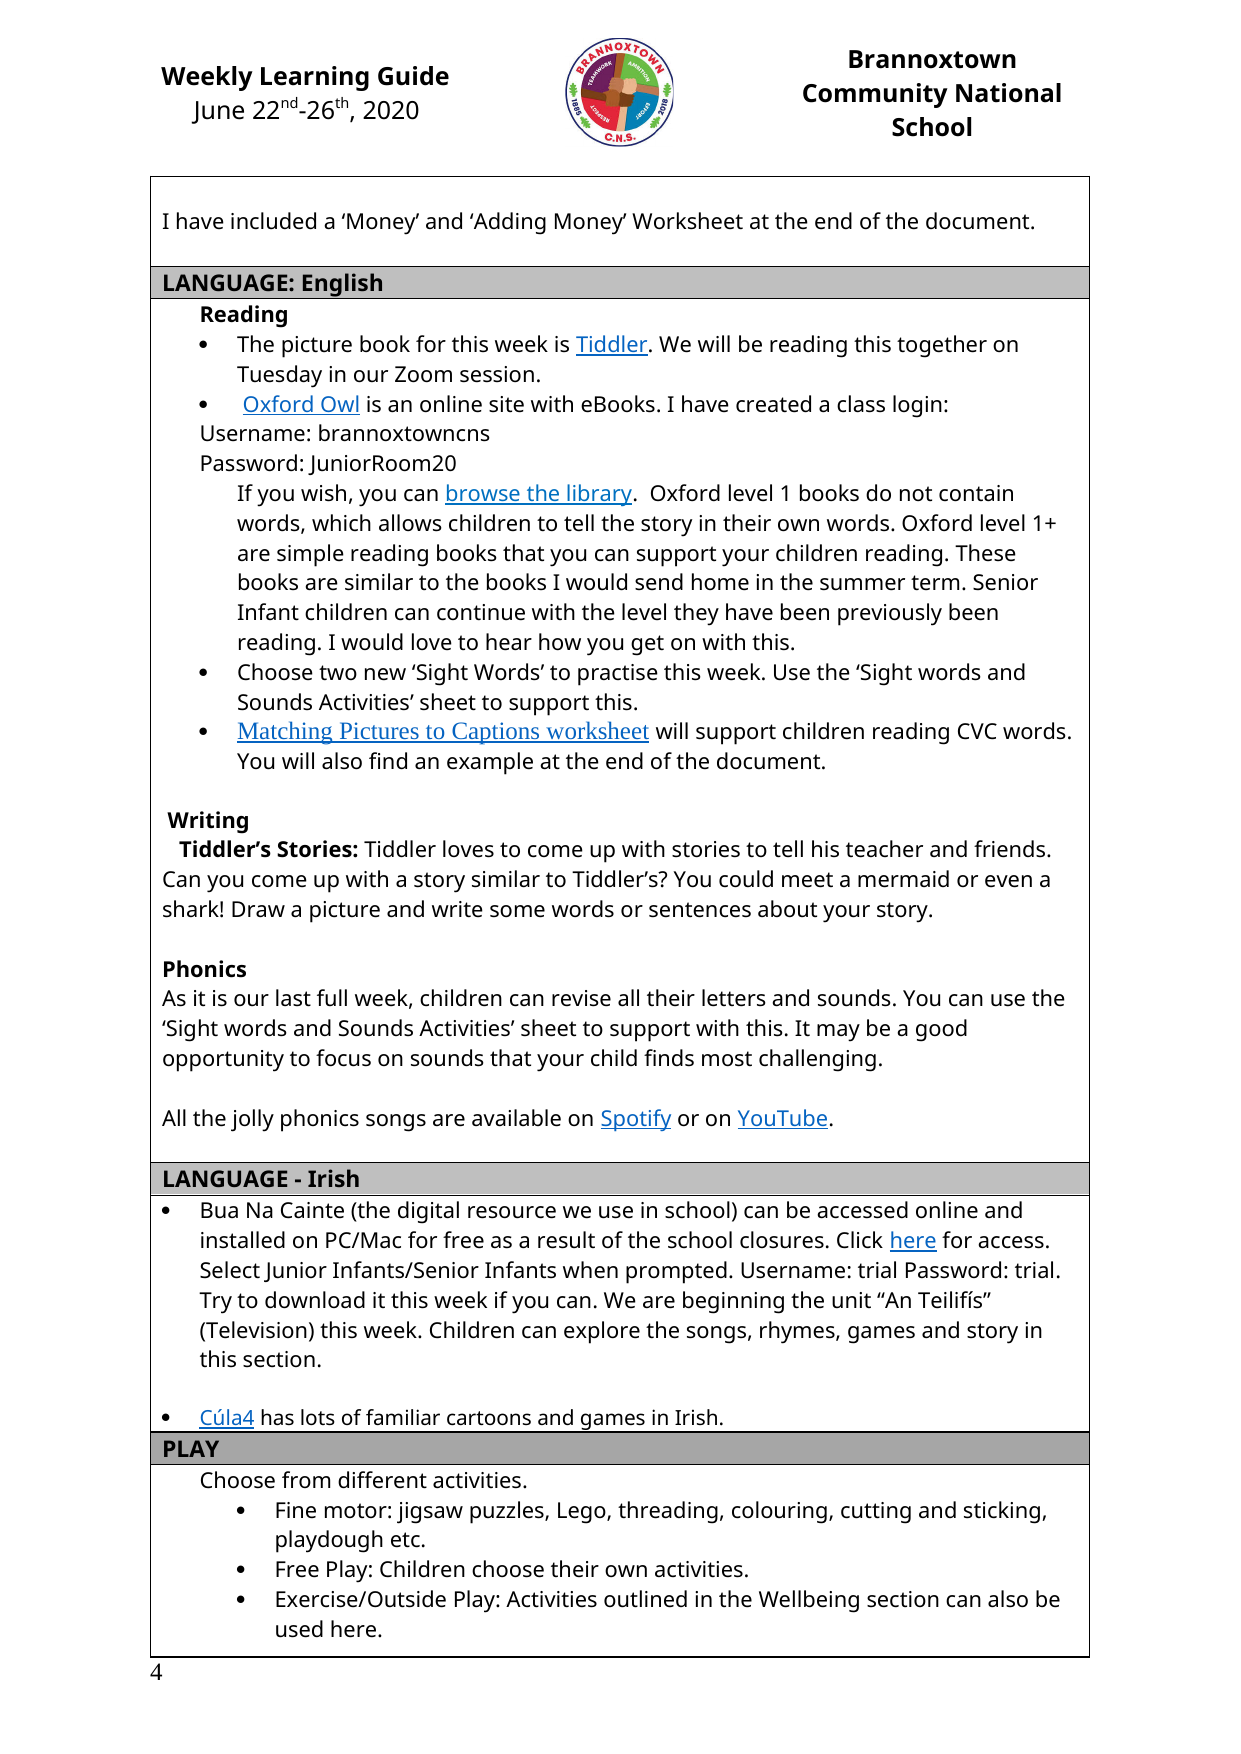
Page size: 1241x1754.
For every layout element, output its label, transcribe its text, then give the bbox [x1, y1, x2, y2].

table_cell LANGUAGE: English [151, 267, 1089, 298]
table_cell Reading The picture book for this week is Tiddler. We will be reading this together on Tuesday in our Zoom session. Oxford Owl is an online site with eBooks. I have created a class login: Username: brannoxtowncns Password: JuniorRoom20 If you wish, you can browse the library. Oxford level 1 books do not contain words, which allows children to tell the story in their own words. Oxford level 1+ are simple reading books that you can support your children reading. These books are similar to the books I would send home in the summer term. Senior Infant children can continue with the level they have been previously been reading. I would love to hear how you get on with this. Choose two new ‘Sight Words’ to practise this week. Use the ‘Sight words and Sounds Activities’ sheet to support this. Matching Pictures to Captions worksheet will support children reading CVC words. You will also find an example at the end of the document. Writing Tiddler’s Stories: Tiddler loves to come up with stories to tell his teacher and friends. Can you come up with a story similar to Tiddler’s? You could meet a mermaid or even a shark! Draw a picture and write some words or sentences about your story. Phonics As it is our last full week, children can revise all their letters and sounds. You can use the ‘Sight words and Sounds Activities’ sheet to support with this. It may be a good opportunity to focus on sounds that your child finds most challenging. All the jolly phonics songs are available on Spotify or on YouTube. [151, 299, 1089, 1162]
table_cell Bua Na Cainte (the digital resource we use in school) can be accessed online and installed on PC/Mac for free as a result of the school closures. Click here for access. Select Junior Infants/Senior Infants when prompted. Username: trial Password: trial. Try to download it this week if you can. We are beginning the unit “An Teilifís” (Television) this week. Children can explore the songs, rhymes, games and story in this section. Cúla4 has lots of familiar cartoons and games in Irish. [151, 1196, 1089, 1431]
table_cell LANGUAGE - Irish [151, 1163, 1089, 1194]
table_cell PLAY [151, 1433, 1089, 1464]
picture [565, 38, 674, 147]
